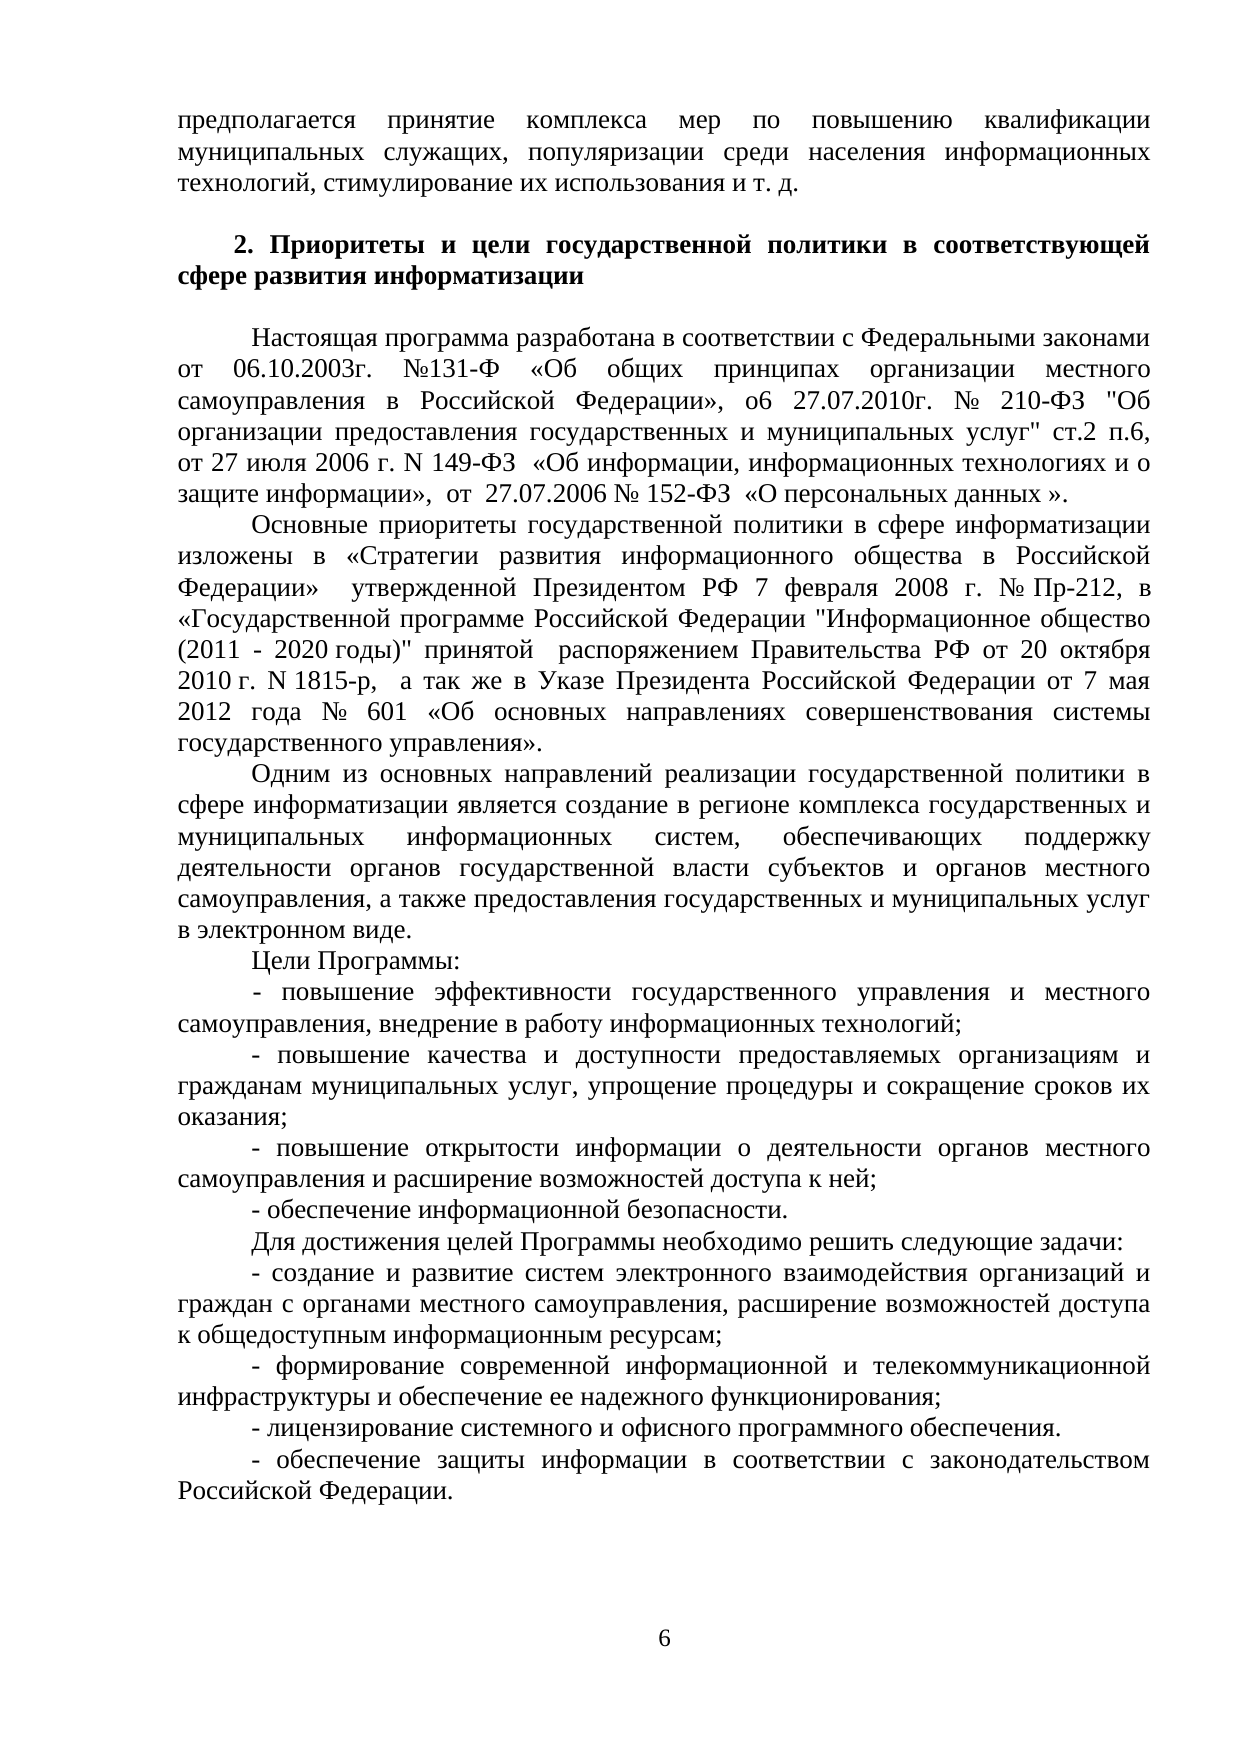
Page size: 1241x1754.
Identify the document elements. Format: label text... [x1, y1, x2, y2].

text 2. Приоритеты и цели государственной политики в соответствующей сфере развития информатизации [177, 228, 1152, 290]
text - повышение эффективности государственного управления и местного самоуправления, внедрение в работу информационных технологий; [177, 976, 1152, 1038]
text Настоящая программа разработана в соответствии с Федеральными законами от 06.10.2003г. №131-Ф «Об общих принципах организации местного самоуправления в Российской Федерации», о6 27.07.2010г. № 210-ФЗ "Об организации предоставления государственных и муниципальных услуг" ст.2 п.6, от 27 июля 2006 г. N 149-ФЗ «Об информации, информационных технологиях и о защите информации», от 27.07.2006 № 152-ФЗ «О персональных данных ». [177, 321, 1152, 508]
text - лицензирование системного и офисного программного обеспечения. [177, 1412, 1152, 1443]
text Для достижения целей Программы необходимо решить следующие задачи: [177, 1225, 1152, 1256]
text - повышение открытости информации о деятельности органов местного самоуправления и расширение возможностей доступа к ней; [177, 1131, 1152, 1193]
text - обеспечение информационной безопасности. [177, 1193, 1152, 1225]
text Основные приоритеты государственной политики в сфере информатизации изложены в «Стратегии развития информационного общества в Российской Федерации» утвержденной Президентом РФ 7 февраля 2008 г. № Пр-212, в «Государственной программе Российской Федерации "Информационное общество (2011 - 2020 годы)" принятой распоряжением Правительства РФ от 20 октября 2010 г. N 1815-р, а так же в Указе Президента Российской Федерации от 7 мая 2012 года № 601 «Об основных направлениях совершенствования системы государственного управления». [177, 508, 1152, 757]
text Одним из основных направлений реализации государственной политики в сфере информатизации является создание в регионе комплекса государственных и муниципальных информационных систем, обеспечивающих поддержку деятельности органов государственной власти субъектов и органов местного самоуправления, а также предоставления государственных и муниципальных услуг в электронном виде. [177, 757, 1152, 944]
text - повышение качества и доступности предоставляемых организациям и гражданам муниципальных услуг, упрощение процедуры и сокращение сроков их оказания; [177, 1038, 1152, 1131]
text - создание и развитие систем электронного взаимодействия организаций и граждан с органами местного самоуправления, расширение возможностей доступа к общедоступным информационным ресурсам; [177, 1256, 1152, 1349]
text Цели Программы: [177, 944, 1152, 976]
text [177, 103, 1152, 197]
text - обеспечение защиты информации в соответствии с законодательством Российской Федерации. [177, 1443, 1152, 1505]
text - формирование современной информационной и телекоммуникационной инфраструктуры и обеспечение ее надежного функционирования; [177, 1349, 1152, 1412]
